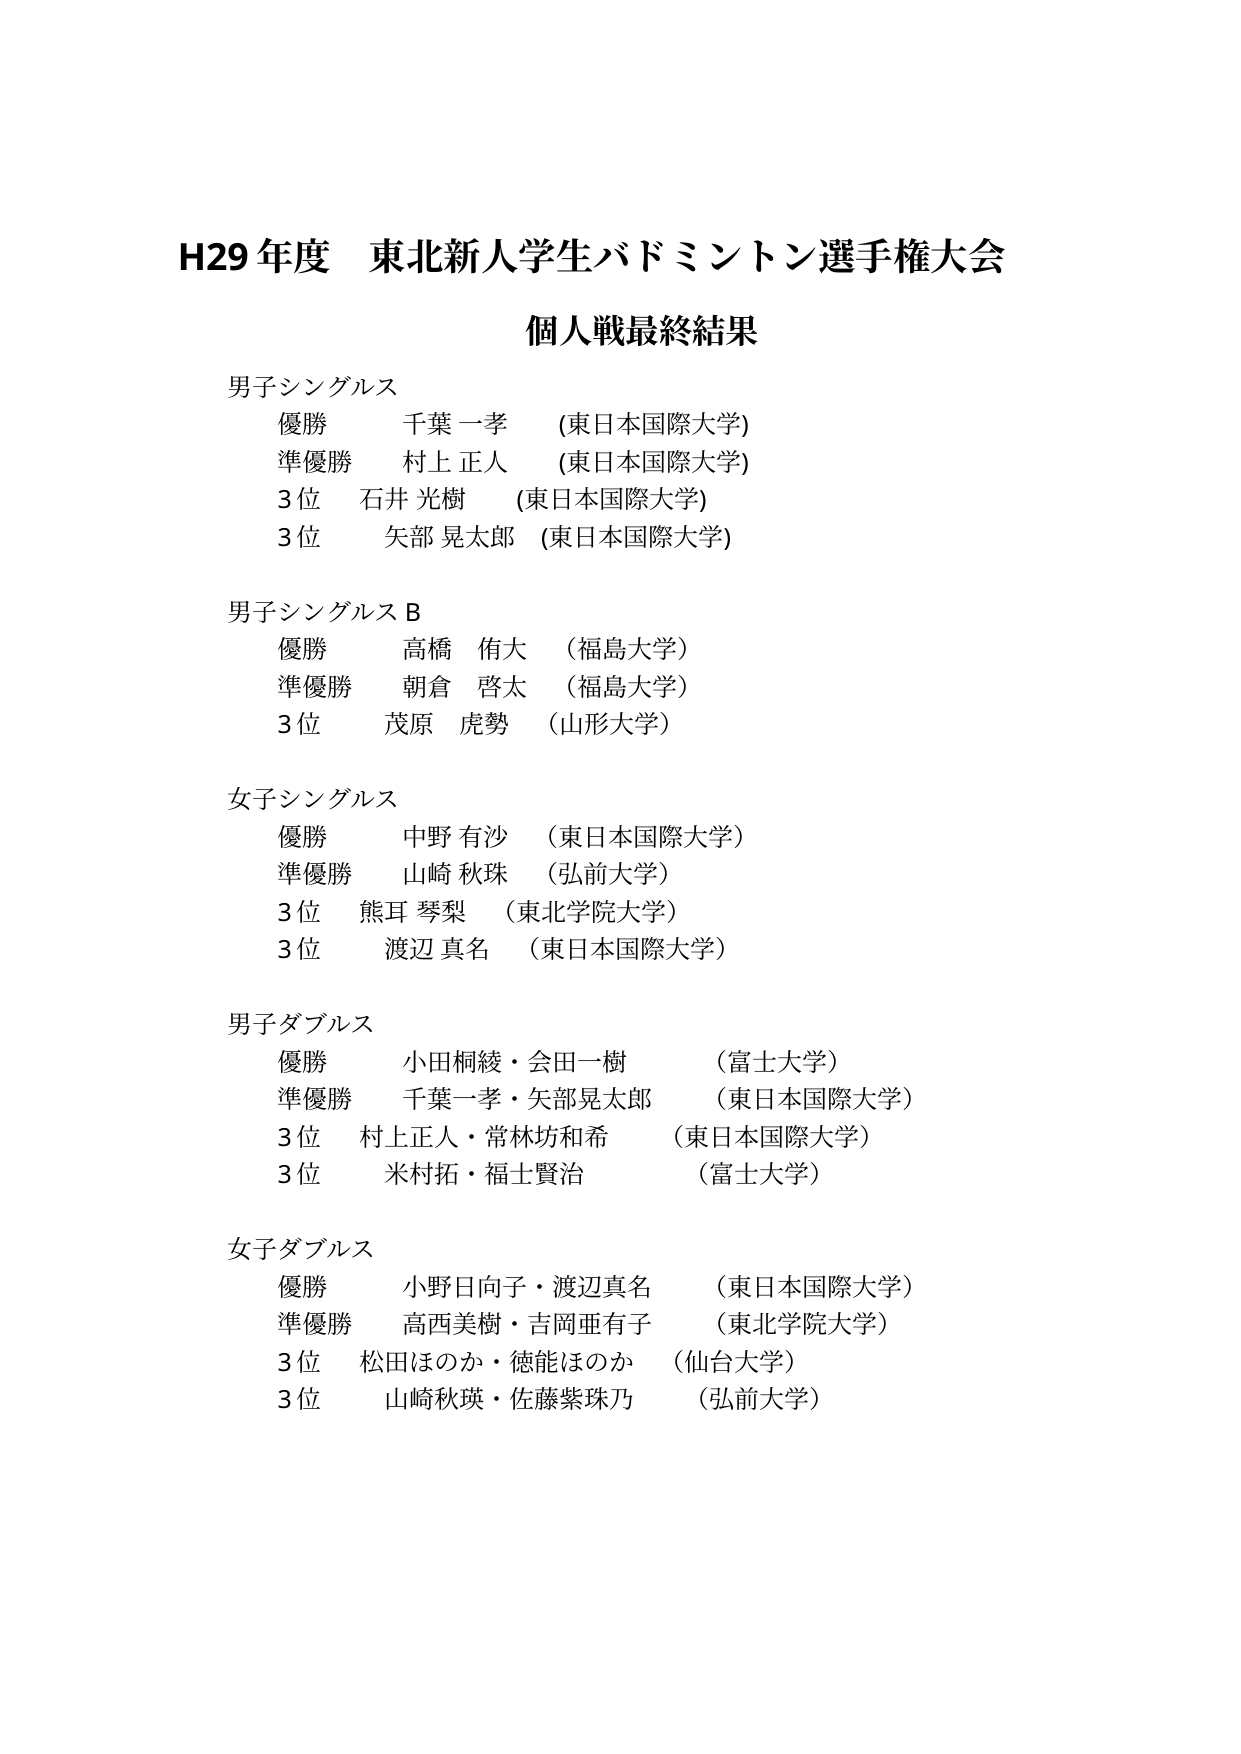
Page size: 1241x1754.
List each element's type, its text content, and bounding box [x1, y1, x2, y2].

text 優勝 中野 有沙 （東日本国際大学） [177, 817, 1063, 854]
text 3位 米村拓・福士賢治 （富士大学） [177, 1154, 1063, 1192]
text 女子ダブルス [177, 1229, 1063, 1267]
text 3位 渡辺 真名 （東日本国際大学） [177, 929, 1063, 967]
text 優勝 小野日向子・渡辺真名 （東日本国際大学） [177, 1267, 1063, 1304]
text 男子シングルス [177, 367, 1063, 404]
text 個人戦最終結果 [177, 292, 1063, 367]
text 女子シングルス [177, 779, 1063, 817]
text H29年度 東北新人学生バドミントン選手権大会 [177, 217, 1063, 292]
text 準優勝 山崎 秋珠 （弘前大学） [177, 854, 1063, 892]
text 3位 松田ほのか・徳能ほのか （仙台大学） [177, 1342, 1063, 1379]
text 準優勝 村上 正人 (東日本国際大学) [177, 442, 1063, 479]
text 準優勝 高西美樹・吉岡亜有子 （東北学院大学） [177, 1304, 1063, 1342]
text 準優勝 朝倉 啓太 （福島大学） [177, 667, 1063, 704]
text 3位 村上正人・常林坊和希 （東日本国際大学） [177, 1117, 1063, 1154]
text 準優勝 千葉一孝・矢部晃太郎 （東日本国際大学） [177, 1079, 1063, 1117]
text 3位 石井 光樹 (東日本国際大学) [177, 479, 1063, 517]
text 3位 熊耳 琴梨 （東北学院大学） [177, 892, 1063, 929]
text 優勝 千葉 一孝 (東日本国際大学) [177, 404, 1063, 442]
text 男子シングルスB [177, 592, 1063, 629]
text 3位 矢部 晃太郎 (東日本国際大学) [177, 517, 1063, 554]
text 男子ダブルス [177, 1004, 1063, 1042]
text 3位 山崎秋瑛・佐藤紫珠乃 （弘前大学） [177, 1379, 1063, 1417]
text 優勝 高橋 侑大 （福島大学） [177, 629, 1063, 667]
text 優勝 小田桐綾・会田一樹 （富士大学） [177, 1042, 1063, 1079]
text 3位 茂原 虎勢 （山形大学） [177, 704, 1063, 742]
